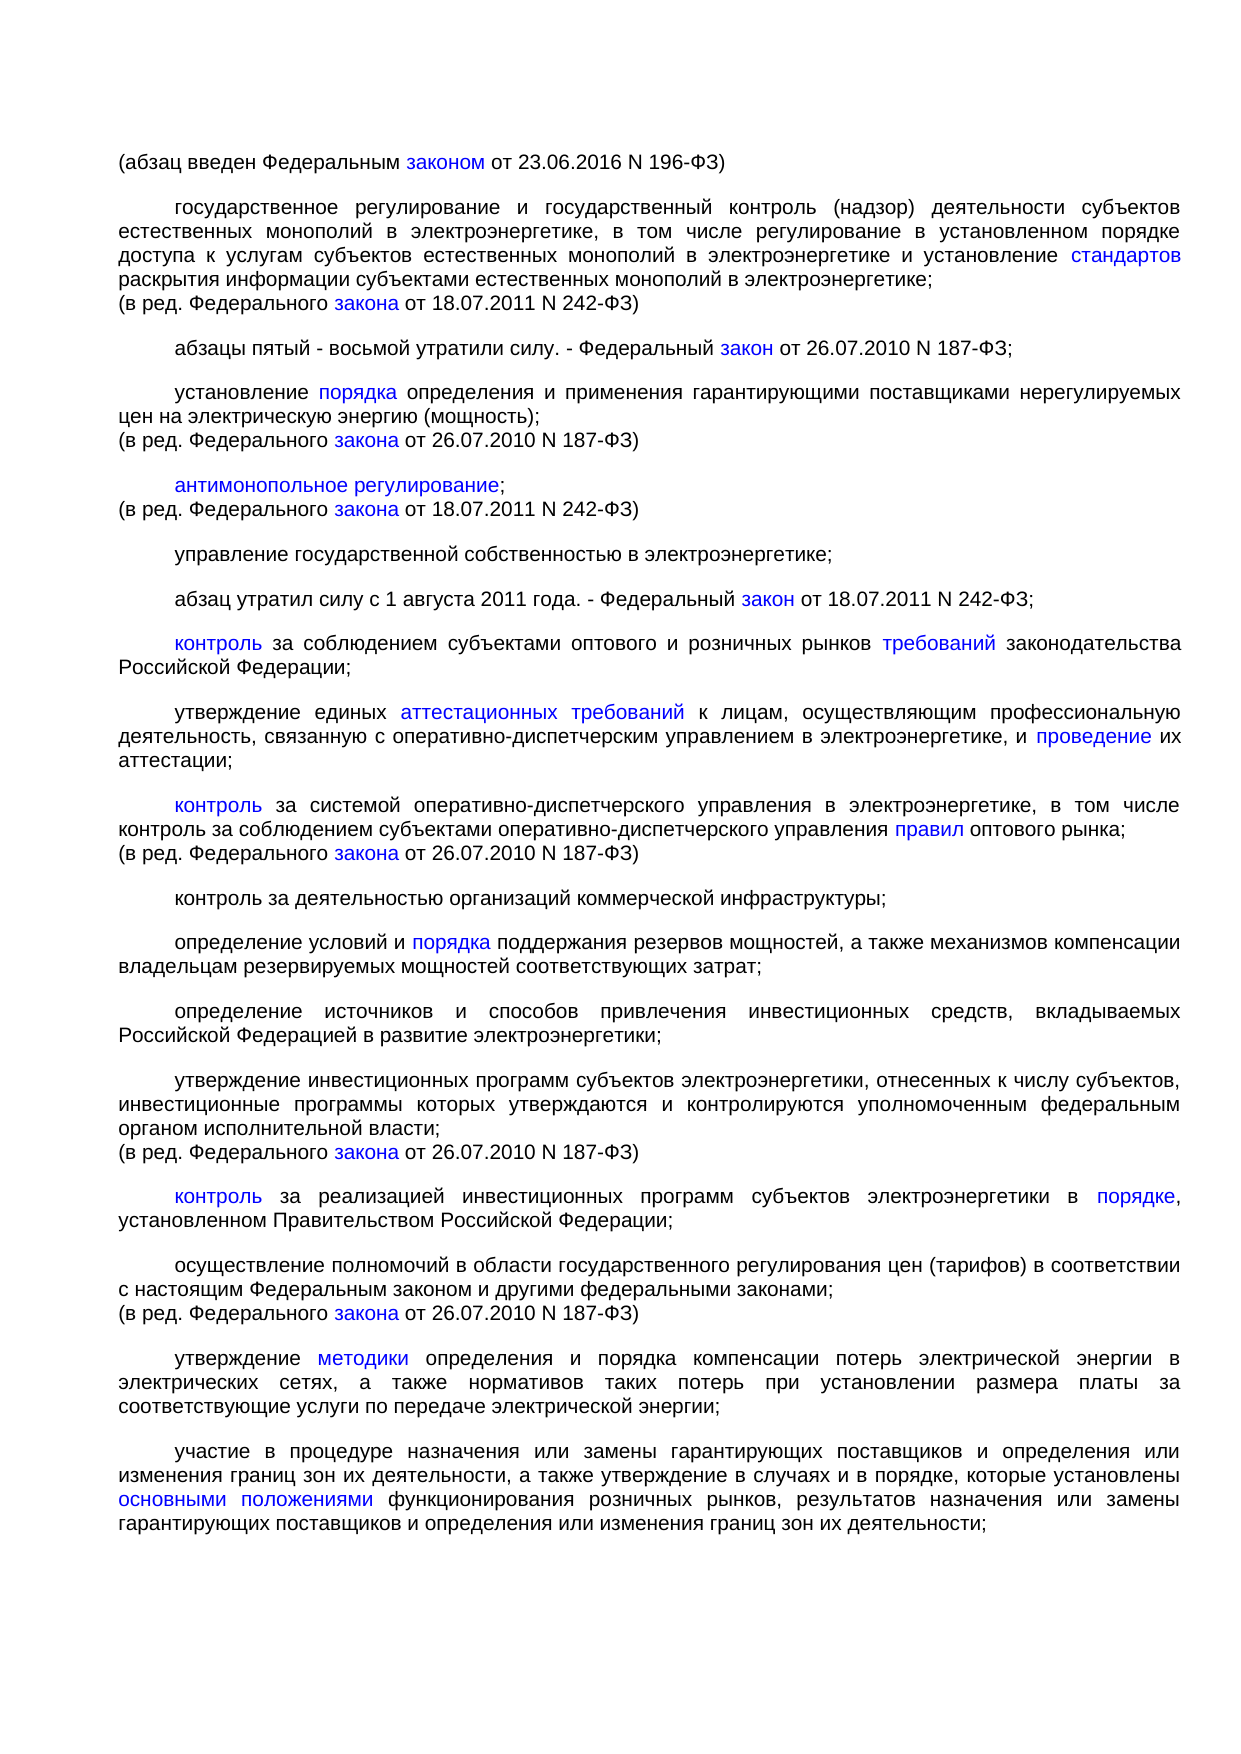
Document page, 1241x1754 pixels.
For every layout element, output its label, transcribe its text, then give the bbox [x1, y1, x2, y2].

text контроль за соблюдением субъектами оптового и розничных рынков требований законодательства Российской Федерации; [118, 631, 1181, 679]
text абзацы пятый - восьмой утратили силу. - Федеральный закон от 26.07.2010 N 187-ФЗ; [118, 335, 1181, 359]
text абзац утратил силу с 1 августа 2011 года. - Федеральный закон от 18.07.2011 N 242-ФЗ; [118, 586, 1181, 610]
text утверждение инвестиционных программ субъектов электроэнергетики, отнесенных к числу субъектов, инвестиционные программы которых утверждаются и контролируются уполномоченным федеральным органом исполнительной власти; [118, 1068, 1181, 1139]
text установление порядка определения и применения гарантирующими поставщиками нерегулируемых цен на электрическую энергию (мощность); [118, 380, 1181, 428]
text (в ред. Федерального закона от 26.07.2010 N 187-ФЗ) [118, 1301, 1181, 1325]
text антимонопольное регулирование; [118, 473, 1181, 497]
text управление государственной собственностью в электроэнергетике; [118, 542, 1181, 566]
text (абзац введен Федеральным законом от 23.06.2016 N 196-ФЗ) [118, 150, 1181, 174]
text осуществление полномочий в области государственного регулирования цен (тарифов) в соответствии с настоящим Федеральным законом и другими федеральными законами; [118, 1253, 1181, 1301]
text (в ред. Федерального закона от 18.07.2011 N 242-ФЗ) [118, 497, 1181, 521]
text (в ред. Федерального закона от 26.07.2010 N 187-ФЗ) [118, 428, 1181, 452]
text контроль за реализацией инвестиционных программ субъектов электроэнергетики в порядке, установленном Правительством Российской Федерации; [118, 1184, 1181, 1232]
text определение условий и порядка поддержания резервов мощностей, а также механизмов компенсации владельцам резервируемых мощностей соответствующих затрат; [118, 930, 1181, 978]
text участие в процедуре назначения или замены гарантирующих поставщиков и определения или изменения границ зон их деятельности, а также утверждение в случаях и в порядке, которые установлены основными положениями функционирования розничных рынков, результатов назначения или замены гарантирующих поставщиков и определения или изменения границ зон их деятельности; [118, 1438, 1181, 1534]
text (в ред. Федерального закона от 26.07.2010 N 187-ФЗ) [118, 841, 1181, 864]
text государственное регулирование и государственный контроль (надзор) деятельности субъектов естественных монополий в электроэнергетике, в том числе регулирование в установленном порядке доступа к услугам субъектов естественных монополий в электроэнергетике и установление стандартов раскрытия информации субъектами естественных монополий в электроэнергетике; [118, 195, 1181, 291]
text (в ред. Федерального закона от 26.07.2010 N 187-ФЗ) [118, 1139, 1181, 1163]
text контроль за системой оперативно-диспетчерского управления в электроэнергетике, в том числе контроль за соблюдением субъектами оперативно-диспетчерского управления правил оптового рынка; [118, 793, 1181, 841]
text утверждение методики определения и порядка компенсации потерь электрической энергии в электрических сетях, а также нормативов таких потерь при установлении размера платы за соответствующие услуги по передаче электрической энергии; [118, 1346, 1181, 1418]
text определение источников и способов привлечения инвестиционных средств, вкладываемых Российской Федерацией в развитие электроэнергетики; [118, 999, 1181, 1047]
text утверждение единых аттестационных требований к лицам, осуществляющим профессиональную деятельность, связанную с оперативно-диспетчерским управлением в электроэнергетике, и проведение их аттестации; [118, 700, 1181, 772]
text контроль за деятельностью организаций коммерческой инфраструктуры; [118, 885, 1181, 909]
text (в ред. Федерального закона от 18.07.2011 N 242-ФЗ) [118, 291, 1181, 314]
